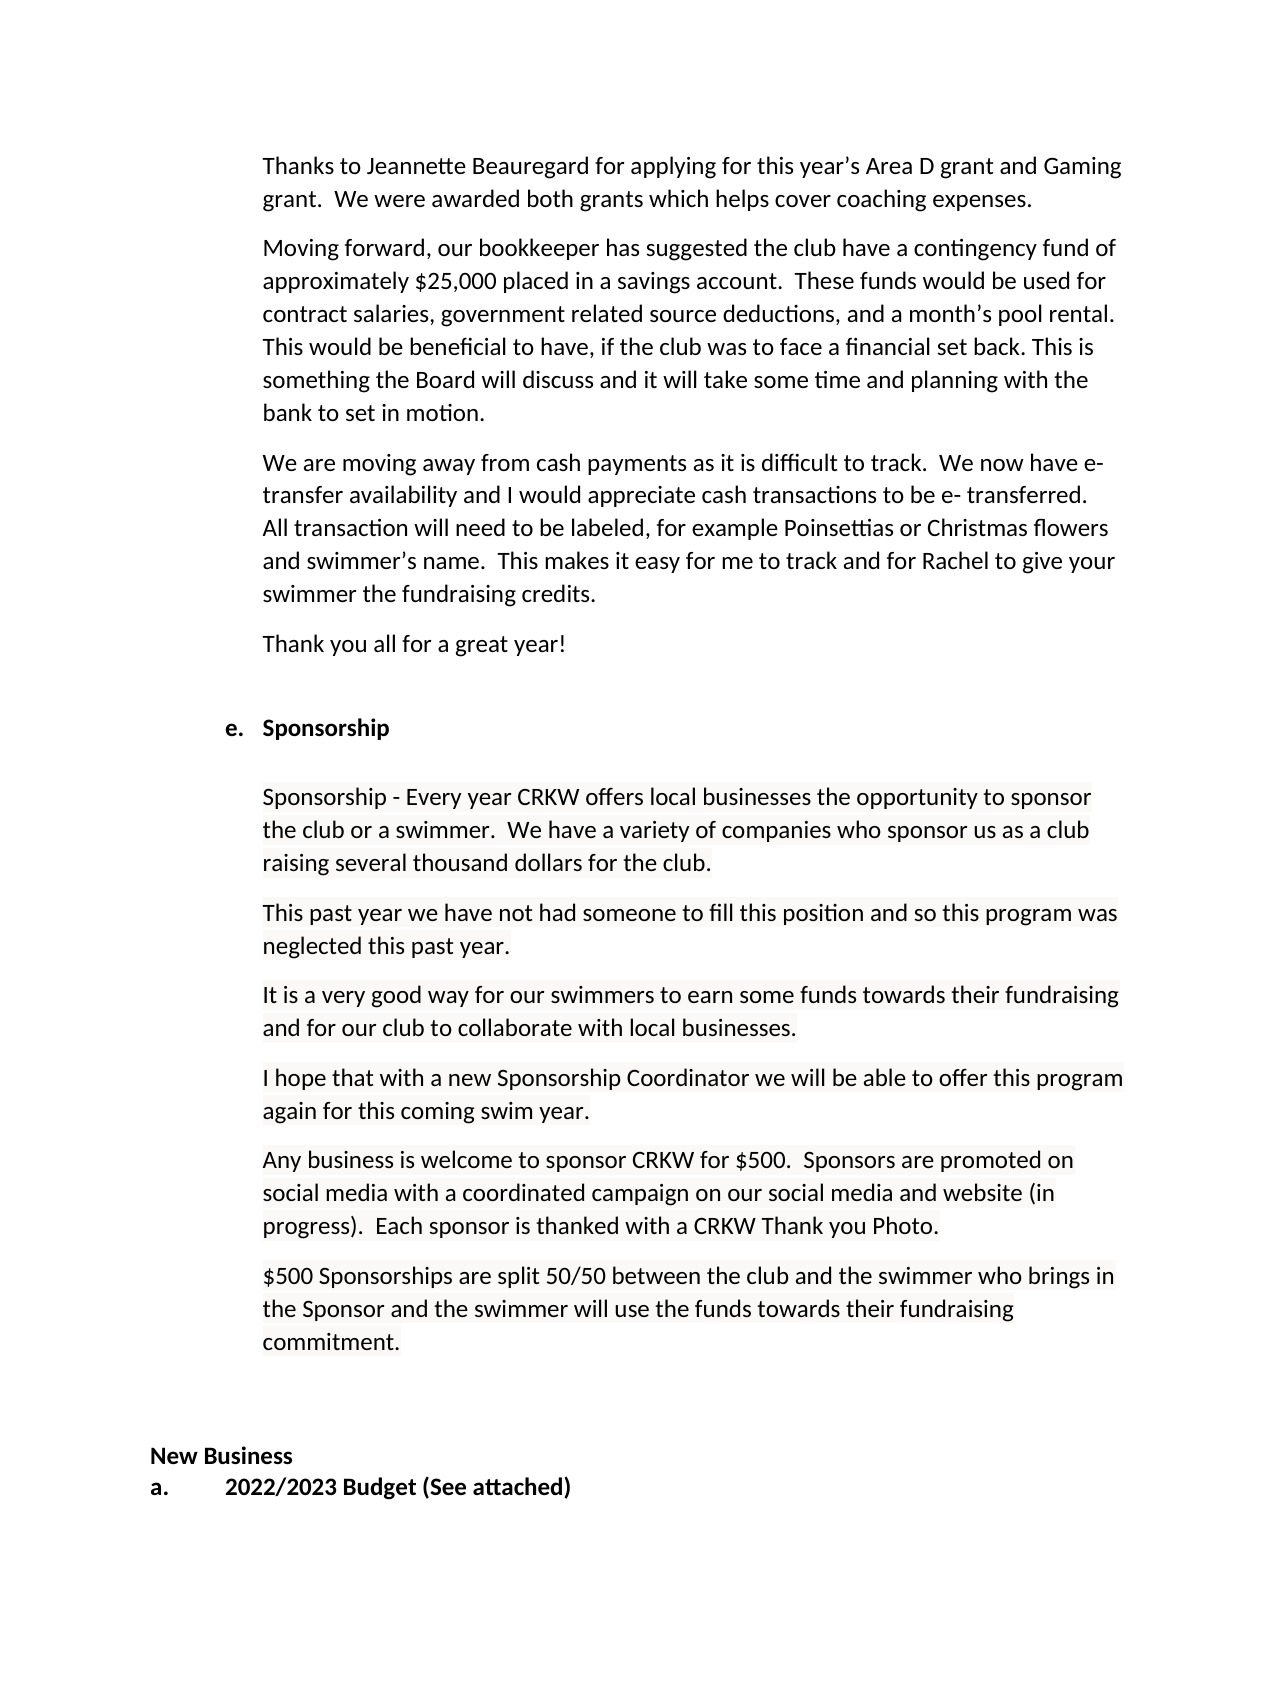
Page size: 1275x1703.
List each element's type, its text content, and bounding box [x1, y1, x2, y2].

list Sponsorship [225, 712, 1125, 743]
text $500 Sponsorships are split 50/50 between the club and the swimmer who brings in the Sponsor and the swimmer will use the funds towards their fundraising commitment. [262, 1260, 1125, 1356]
text New Business [150, 1441, 1125, 1471]
text Thanks to Jeannette Beauregard for applying for this year’s Area D grant and Gaming grant. We were awarded both grants which helps cover coaching expenses. [262, 150, 1125, 213]
text We are moving away from cash payments as it is difficult to track. We now have e-transfer availability and I would appreciate cash transactions to be e- transferred. All transaction will need to be labeled, for example Poinsettias or Christmas flowers and swimmer’s name. This makes it easy for me to track and for Rachel to give your swimmer the fundraising credits. [262, 447, 1125, 609]
list 2022/2023 Budget (See attached) [150, 1471, 1125, 1502]
text Thank you all for a great year! [262, 628, 1125, 658]
text This past year we have not had someone to fill this position and so this program was neglected this past year. [262, 897, 1125, 960]
text Sponsorship - Every year CRKW offers local businesses the opportunity to sponsor the club or a swimmer. We have a variety of companies who sponsor us as a club raising several thousand dollars for the club. [262, 782, 1125, 878]
text Any business is welcome to sponsor CRKW for $500. Sponsors are promoted on social media with a coordinated campaign on our social media and website (in progress). Each sponsor is thanked with a CRKW Thank you Photo. [262, 1144, 1125, 1241]
text Moving forward, our bookkeeper has suggested the club have a contingency fund of approximately $25,000 placed in a savings account. These funds would be used for contract salaries, government related source deductions, and a month’s pool rental. This would be beneficial to have, if the club was to face a financial set back. This is something the Board will discuss and it will take some time and planning with the bank to set in motion. [262, 232, 1125, 428]
text I hope that with a new Sponsorship Coordinator we will be able to offer this program again for this coming swim year. [262, 1062, 1125, 1125]
text It is a very good way for our swimmers to earn some funds towards their fundraising and for our club to collaborate with local businesses. [262, 979, 1125, 1043]
